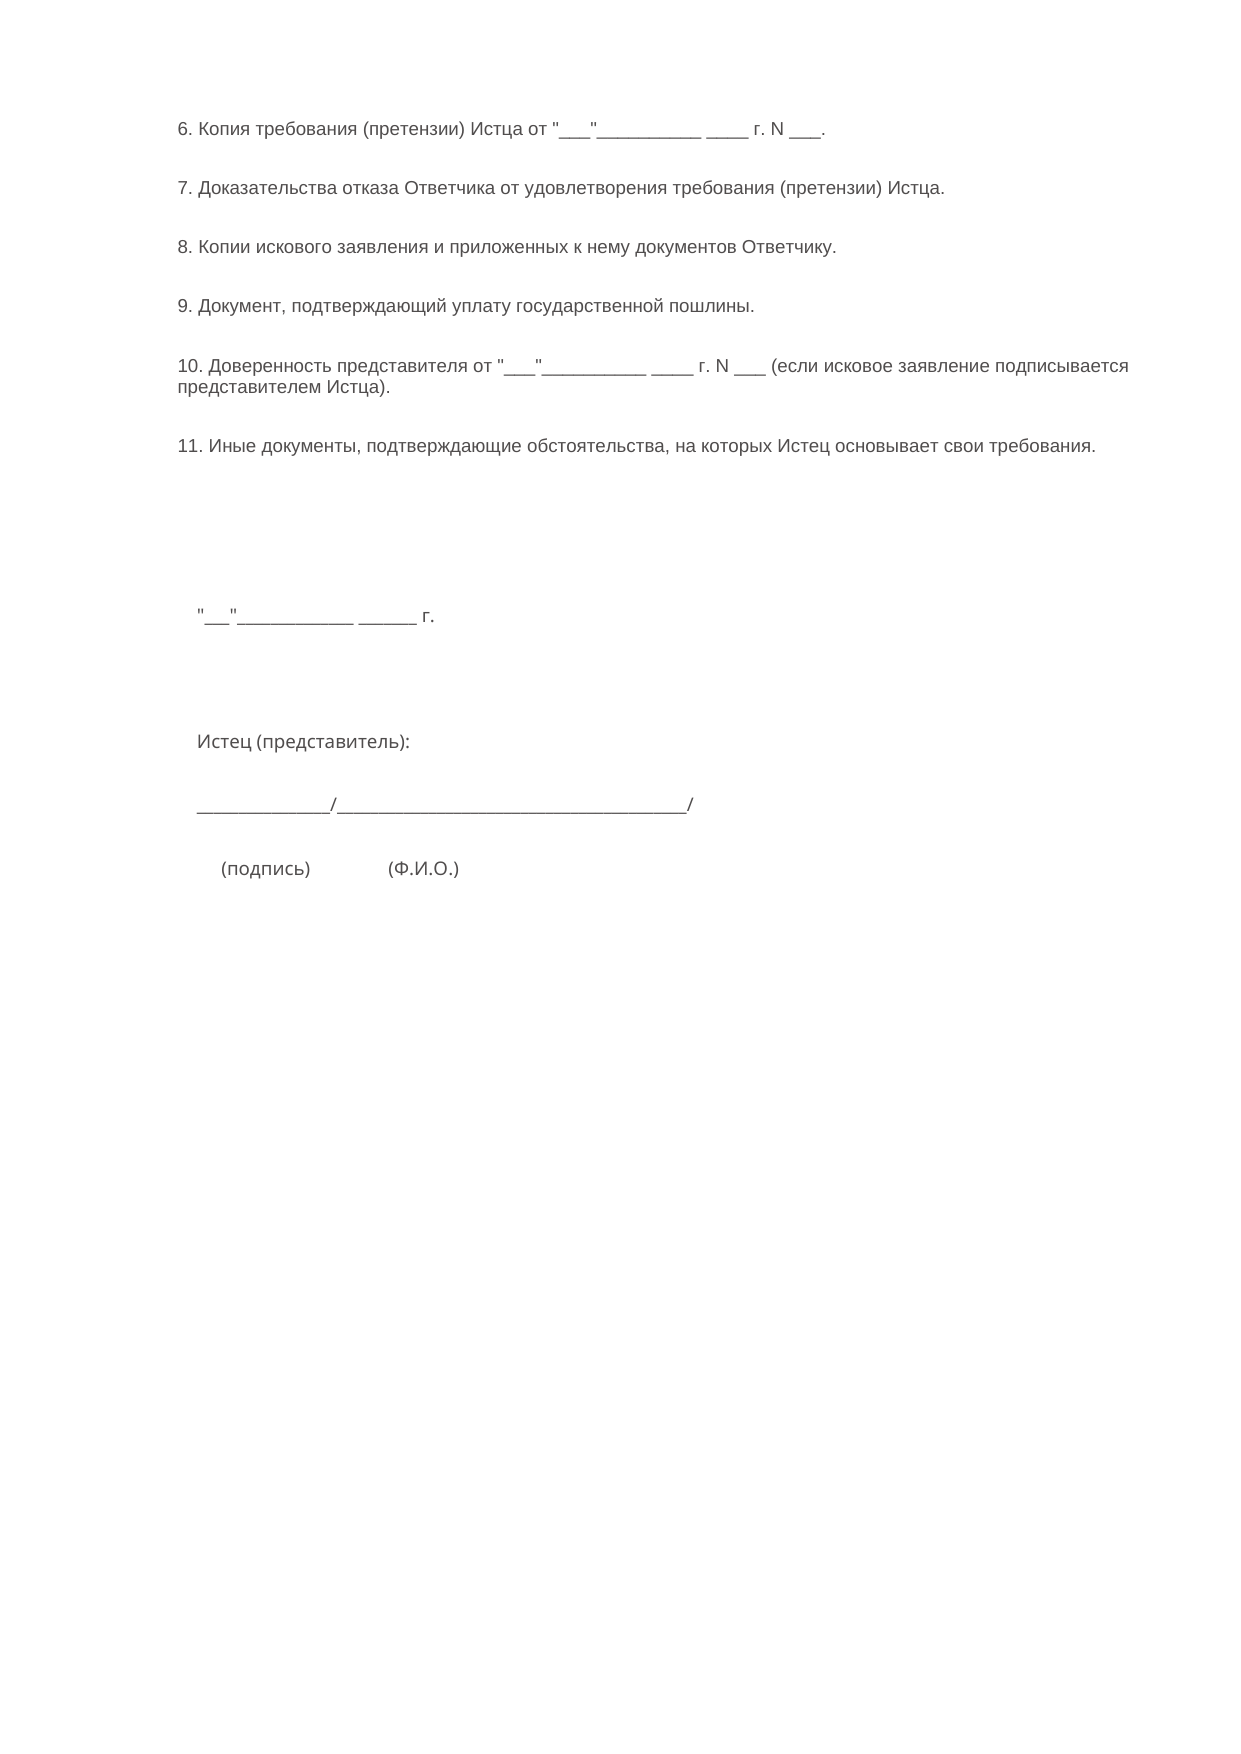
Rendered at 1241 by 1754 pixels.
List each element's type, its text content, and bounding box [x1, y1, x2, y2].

text ________________/__________________________________________/ [177, 792, 1152, 817]
text 11. Иные документы, подтверждающие обстоятельства, на которых Истец основывает свои требования. [177, 435, 1152, 457]
text "___"______________ _______ г. [177, 603, 1152, 628]
text 8. Копии искового заявления и приложенных к нему документов Ответчику. [177, 236, 1152, 258]
text 9. Документ, подтверждающий уплату государственной пошлины. [177, 295, 1152, 317]
text 10. Доверенность представителя от "___"__________ ____ г. N ___ (если исковое заявление подписывается представителем Истца). [177, 354, 1152, 397]
text (подпись) (Ф.И.О.) [177, 855, 1152, 880]
text Истец (представитель): [177, 729, 1152, 754]
text 6. Копия требования (претензии) Истца от "___"__________ ____ г. N ___. [177, 118, 1152, 140]
text 7. Доказательства отказа Ответчика от удовлетворения требования (претензии) Истца. [177, 177, 1152, 199]
